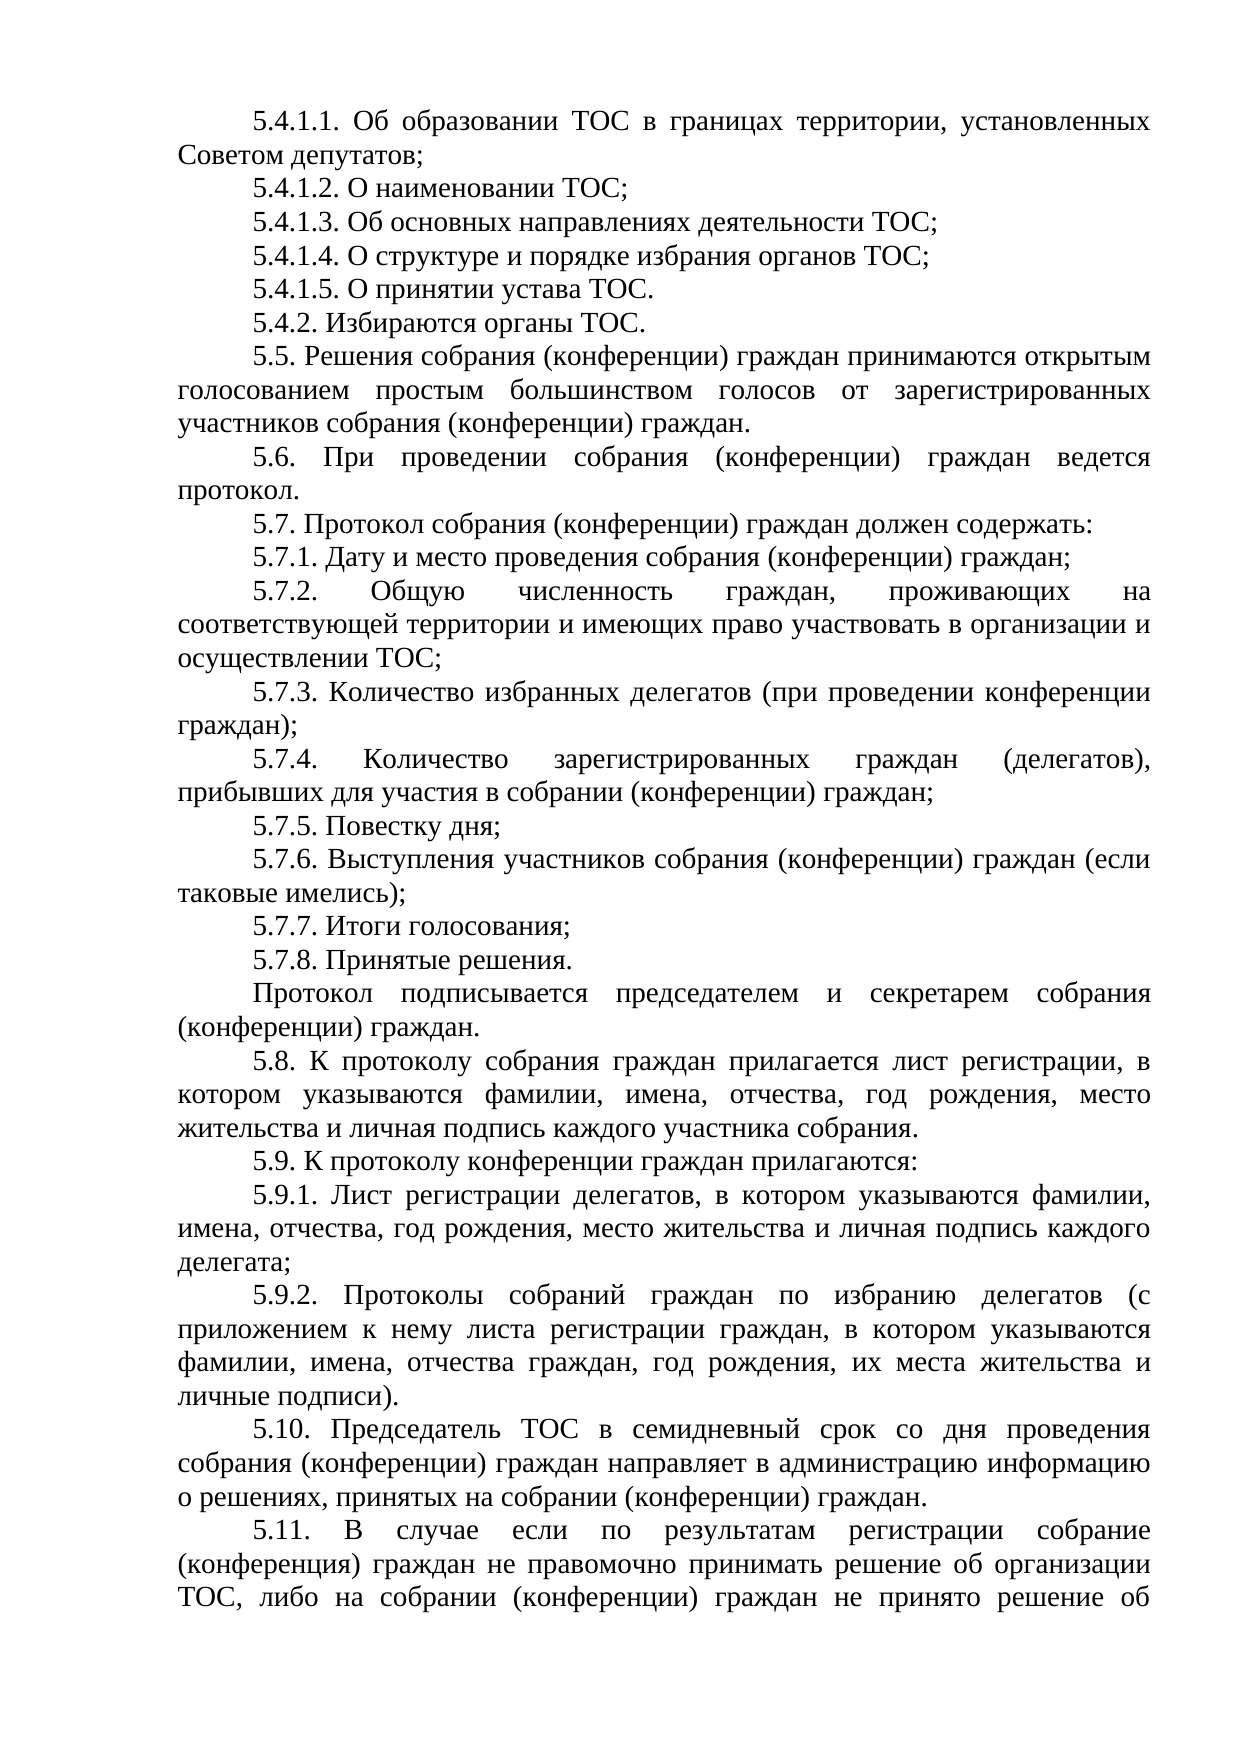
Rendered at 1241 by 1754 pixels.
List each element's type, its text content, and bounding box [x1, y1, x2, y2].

text 5.8. К протоколу собрания граждан прилагается лист регистрации, в котором указываются фамилии, имена, отчества, год рождения, место жительства и личная подпись каждого участника собрания. [177, 1043, 1152, 1143]
text 5.7.2. Общую численность граждан, проживающих на соответствующей территории и имеющих право участвовать в организации и осуществлении ТОС; [177, 573, 1152, 674]
text 5.9. К протоколу конференции граждан прилагаются: [177, 1143, 1152, 1177]
text 5.7.7. Итоги голосования; [177, 908, 1152, 942]
text 5.4.1.5. О принятии устава ТОС. [177, 271, 1152, 305]
text 5.4.1.4. О структуре и порядке избрания органов ТОС; [177, 238, 1152, 271]
text 5.4.1.2. О наименовании ТОС; [177, 171, 1152, 204]
text 5.4.2. Избираются органы ТОС. [177, 305, 1152, 338]
text 5.5. Решения собрания (конференции) граждан принимаются открытым голосованием простым большинством голосов от зарегистрированных участников собрания (конференции) граждан. [177, 338, 1152, 439]
text 5.7.6. Выступления участников собрания (конференции) граждан (если таковые имелись); [177, 841, 1152, 908]
text Протокол подписывается председателем и секретарем собрания (конференции) граждан. [177, 976, 1152, 1043]
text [177, 1512, 1152, 1613]
text 5.7.1. Дату и место проведения собрания (конференции) граждан; [177, 539, 1152, 573]
text 5.9.1. Лист регистрации делегатов, в котором указываются фамилии, имена, отчества, год рождения, место жительства и личная подпись каждого делегата; [177, 1177, 1152, 1277]
text 5.7.4. Количество зарегистрированных граждан (делегатов), прибывших для участия в собрании (конференции) граждан; [177, 741, 1152, 808]
text 5.7.5. Повестку дня; [177, 808, 1152, 841]
text 5.7. Протокол собрания (конференции) граждан должен содержать: [177, 506, 1152, 539]
text 5.7.3. Количество избранных делегатов (при проведении конференции граждан); [177, 674, 1152, 741]
text 5.9.2. Протоколы собраний граждан по избранию делегатов (с приложением к нему листа регистрации граждан, в котором указываются фамилии, имена, отчества граждан, год рождения, их места жительства и личные подписи). [177, 1277, 1152, 1412]
text 5.6. При проведении собрания (конференции) граждан ведется протокол. [177, 439, 1152, 506]
text 5.10. Председатель ТОС в семидневный срок со дня проведения собрания (конференции) граждан направляет в администрацию информацию о решениях, принятых на собрании (конференции) граждан. [177, 1412, 1152, 1512]
text 5.4.1.1. Об образовании ТОС в границах территории, установленных Советом депутатов; [177, 103, 1152, 171]
text 5.7.8. Принятые решения. [177, 942, 1152, 976]
text 5.4.1.3. Об основных направлениях деятельности ТОС; [177, 204, 1152, 238]
